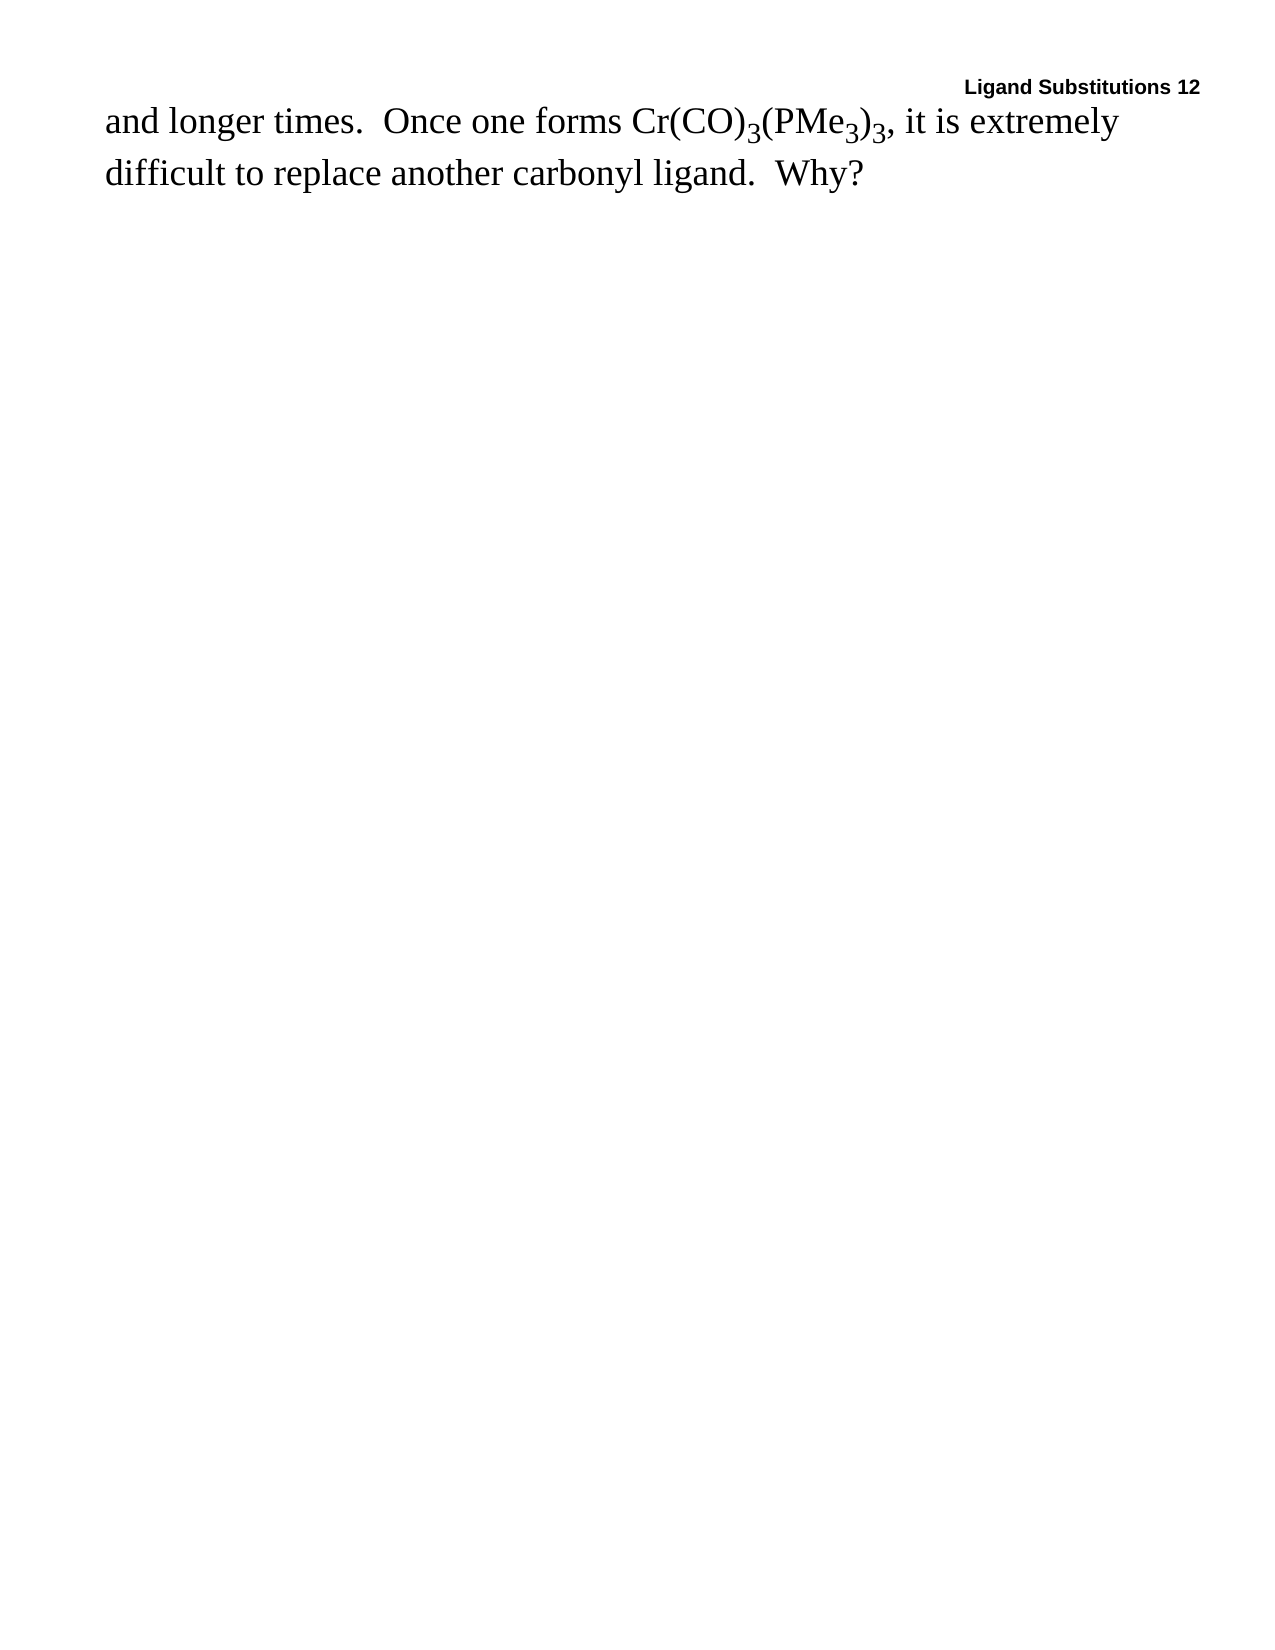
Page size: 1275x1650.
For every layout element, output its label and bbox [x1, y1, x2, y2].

text [105, 99, 1200, 193]
